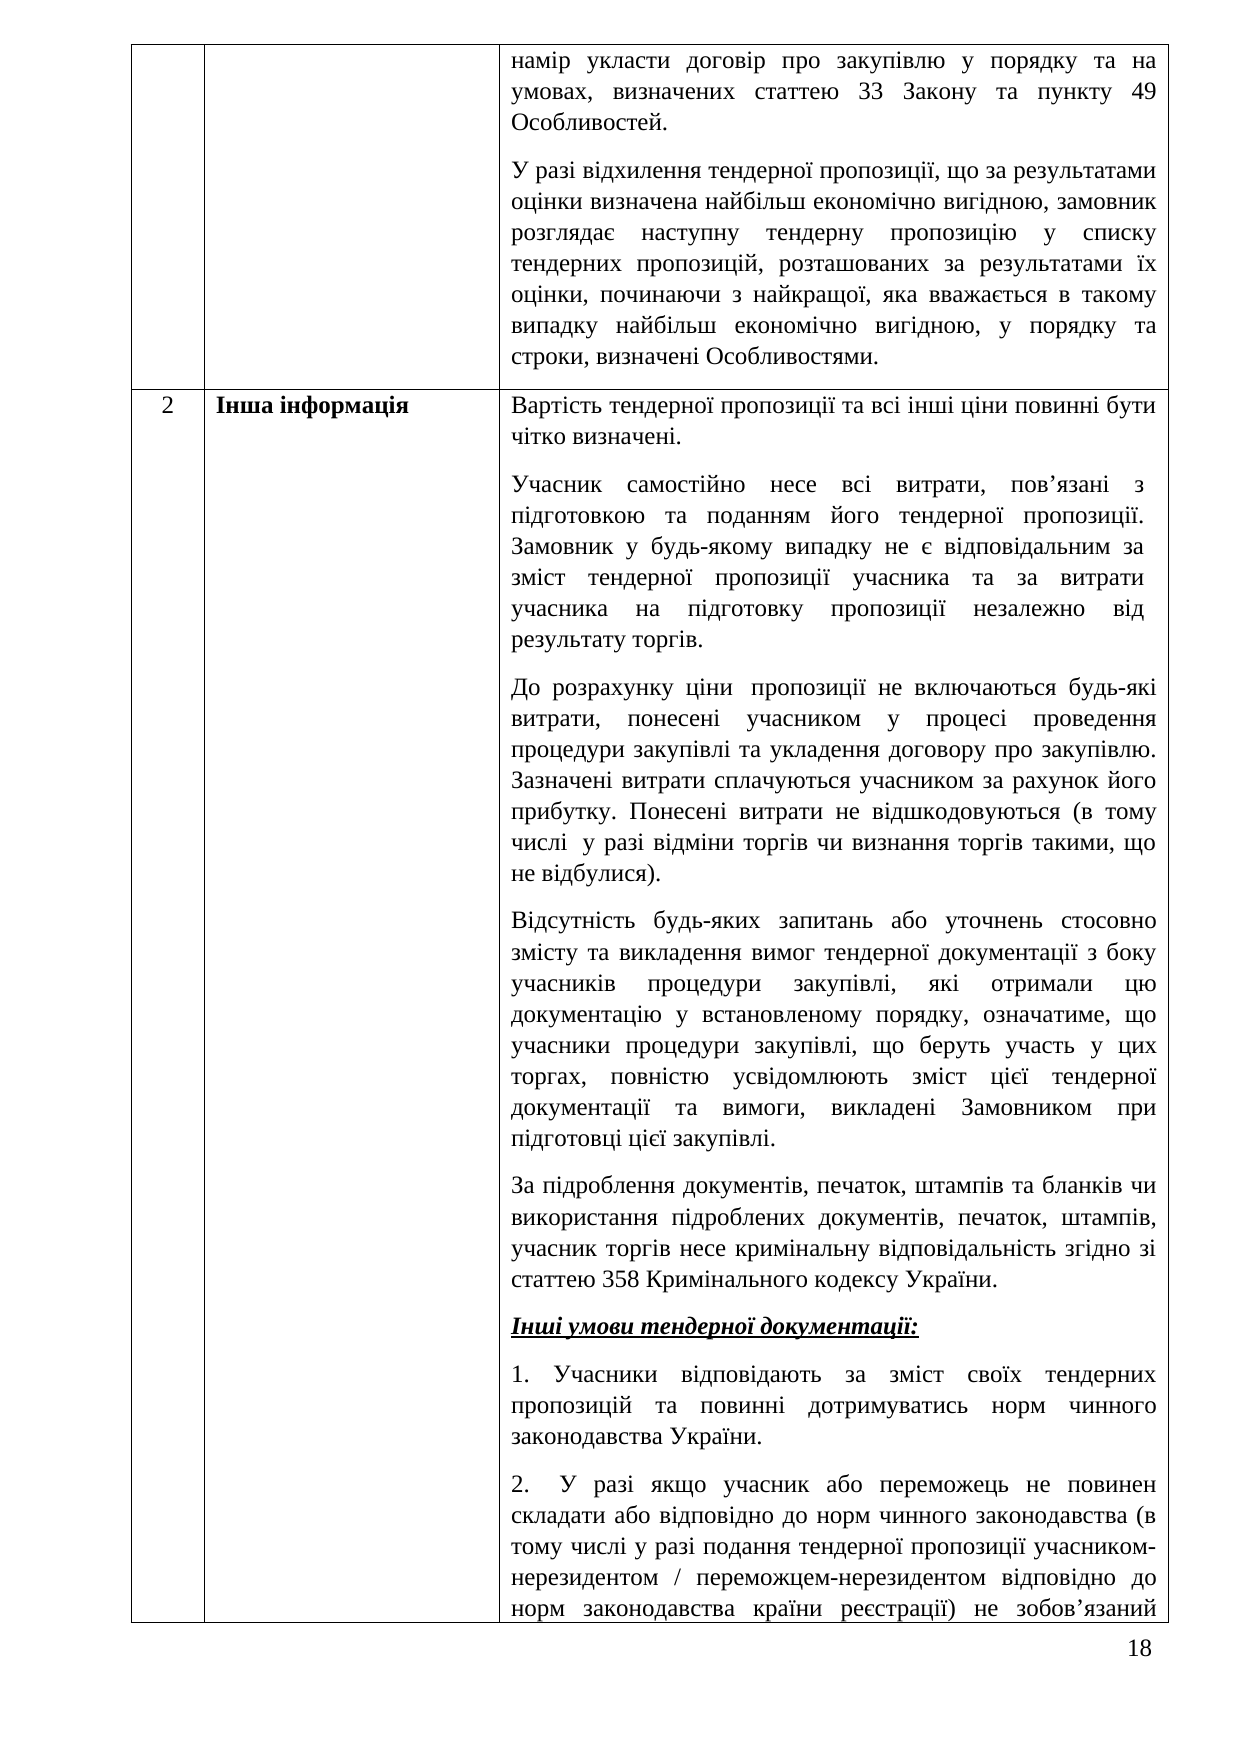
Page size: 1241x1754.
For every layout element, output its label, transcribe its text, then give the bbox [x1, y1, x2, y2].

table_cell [500, 45, 1168, 389]
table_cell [500, 390, 1168, 1622]
table_cell 1 [132, 45, 204, 389]
table_cell Інша інформація [205, 390, 499, 1622]
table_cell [205, 45, 499, 389]
table_cell 2 [132, 390, 204, 1622]
